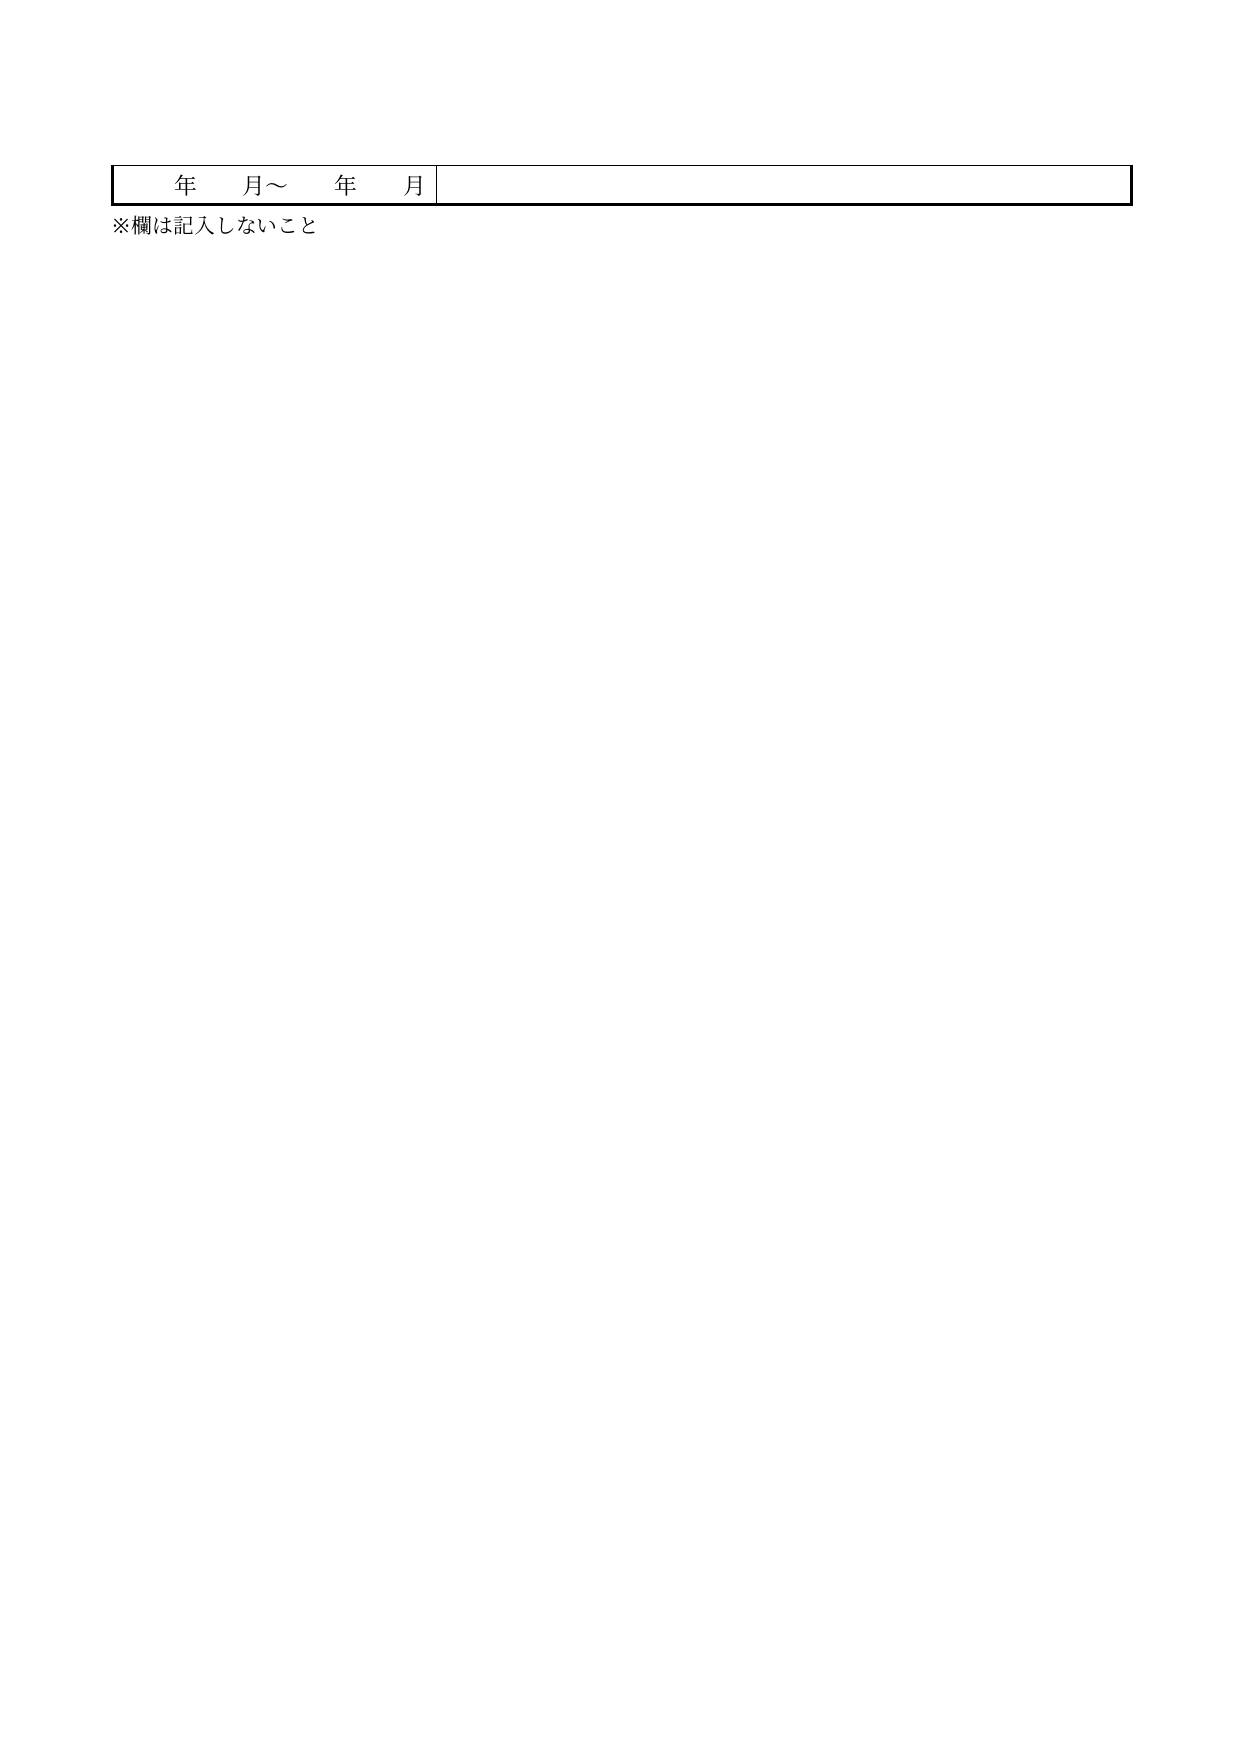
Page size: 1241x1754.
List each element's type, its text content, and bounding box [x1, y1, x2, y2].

table_cell 年 月～ 年 月 [114, 166, 436, 203]
text ※欄は記入しないこと [112, 206, 1128, 243]
table_cell [437, 166, 1130, 203]
